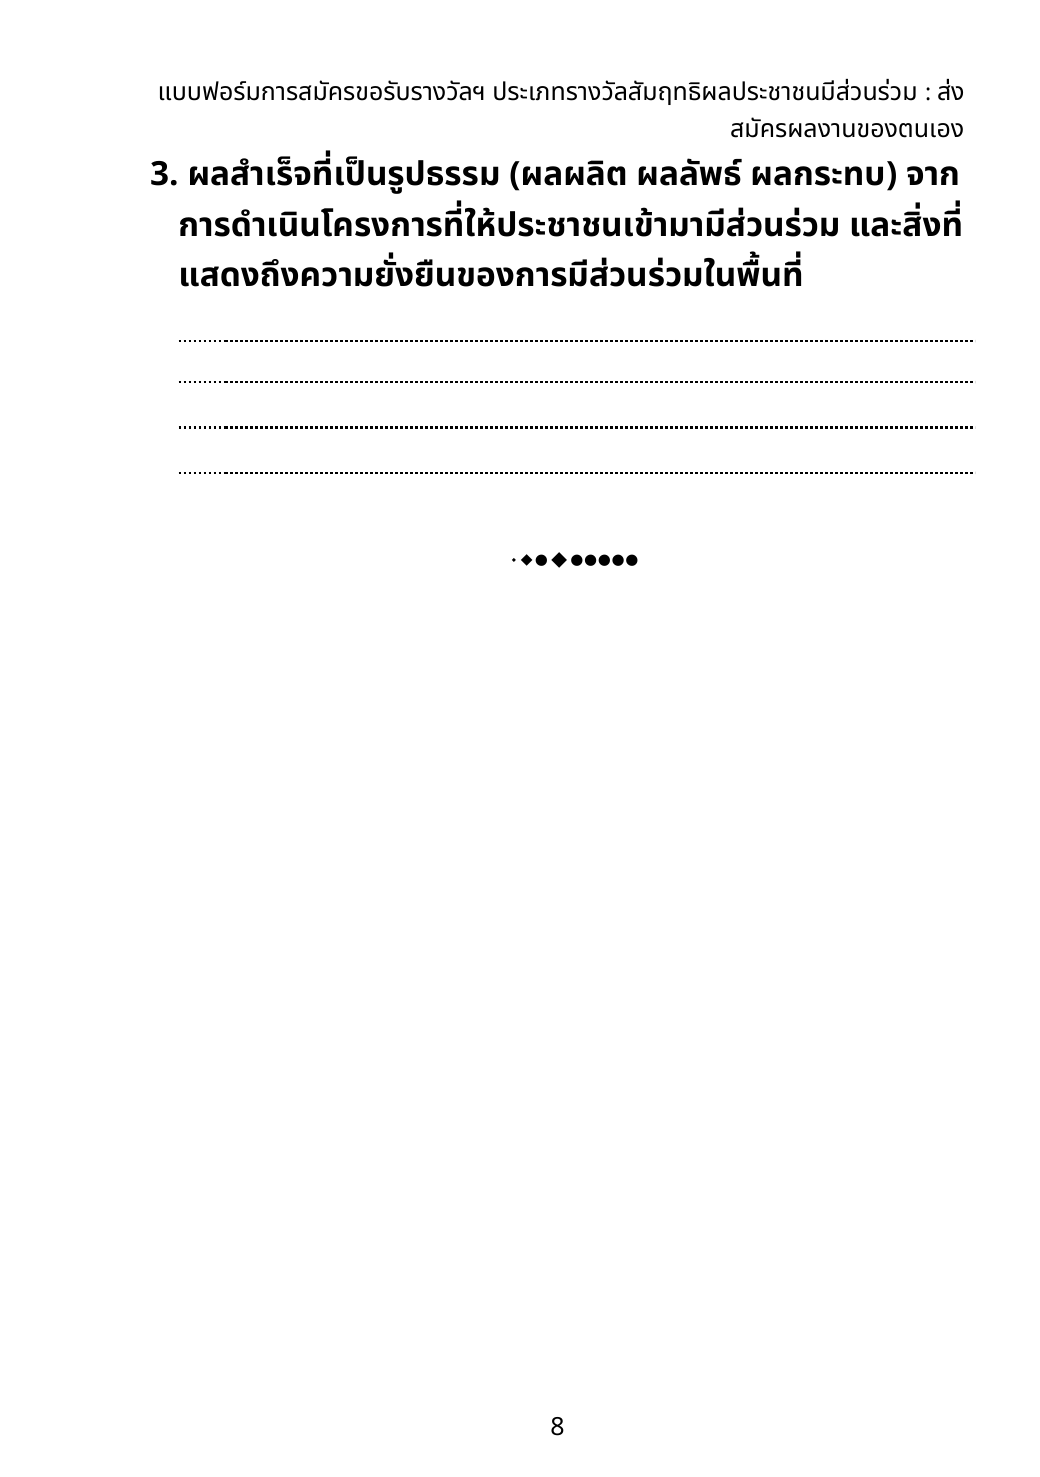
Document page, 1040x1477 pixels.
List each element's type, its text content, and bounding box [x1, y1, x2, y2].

text 3. ผลสำเร็จที่เป็นรูปธรรม (ผลผลิต ผลลัพธ์ ผลกระทบ) จากการดำเนินโครงการที่ให้ประชาชนเข้ามามีส่วนร่วม และสิ่งที่แสดงถึงความยั่งยืนของการมีส่วนร่วมในพื้นที่ [150, 150, 964, 301]
